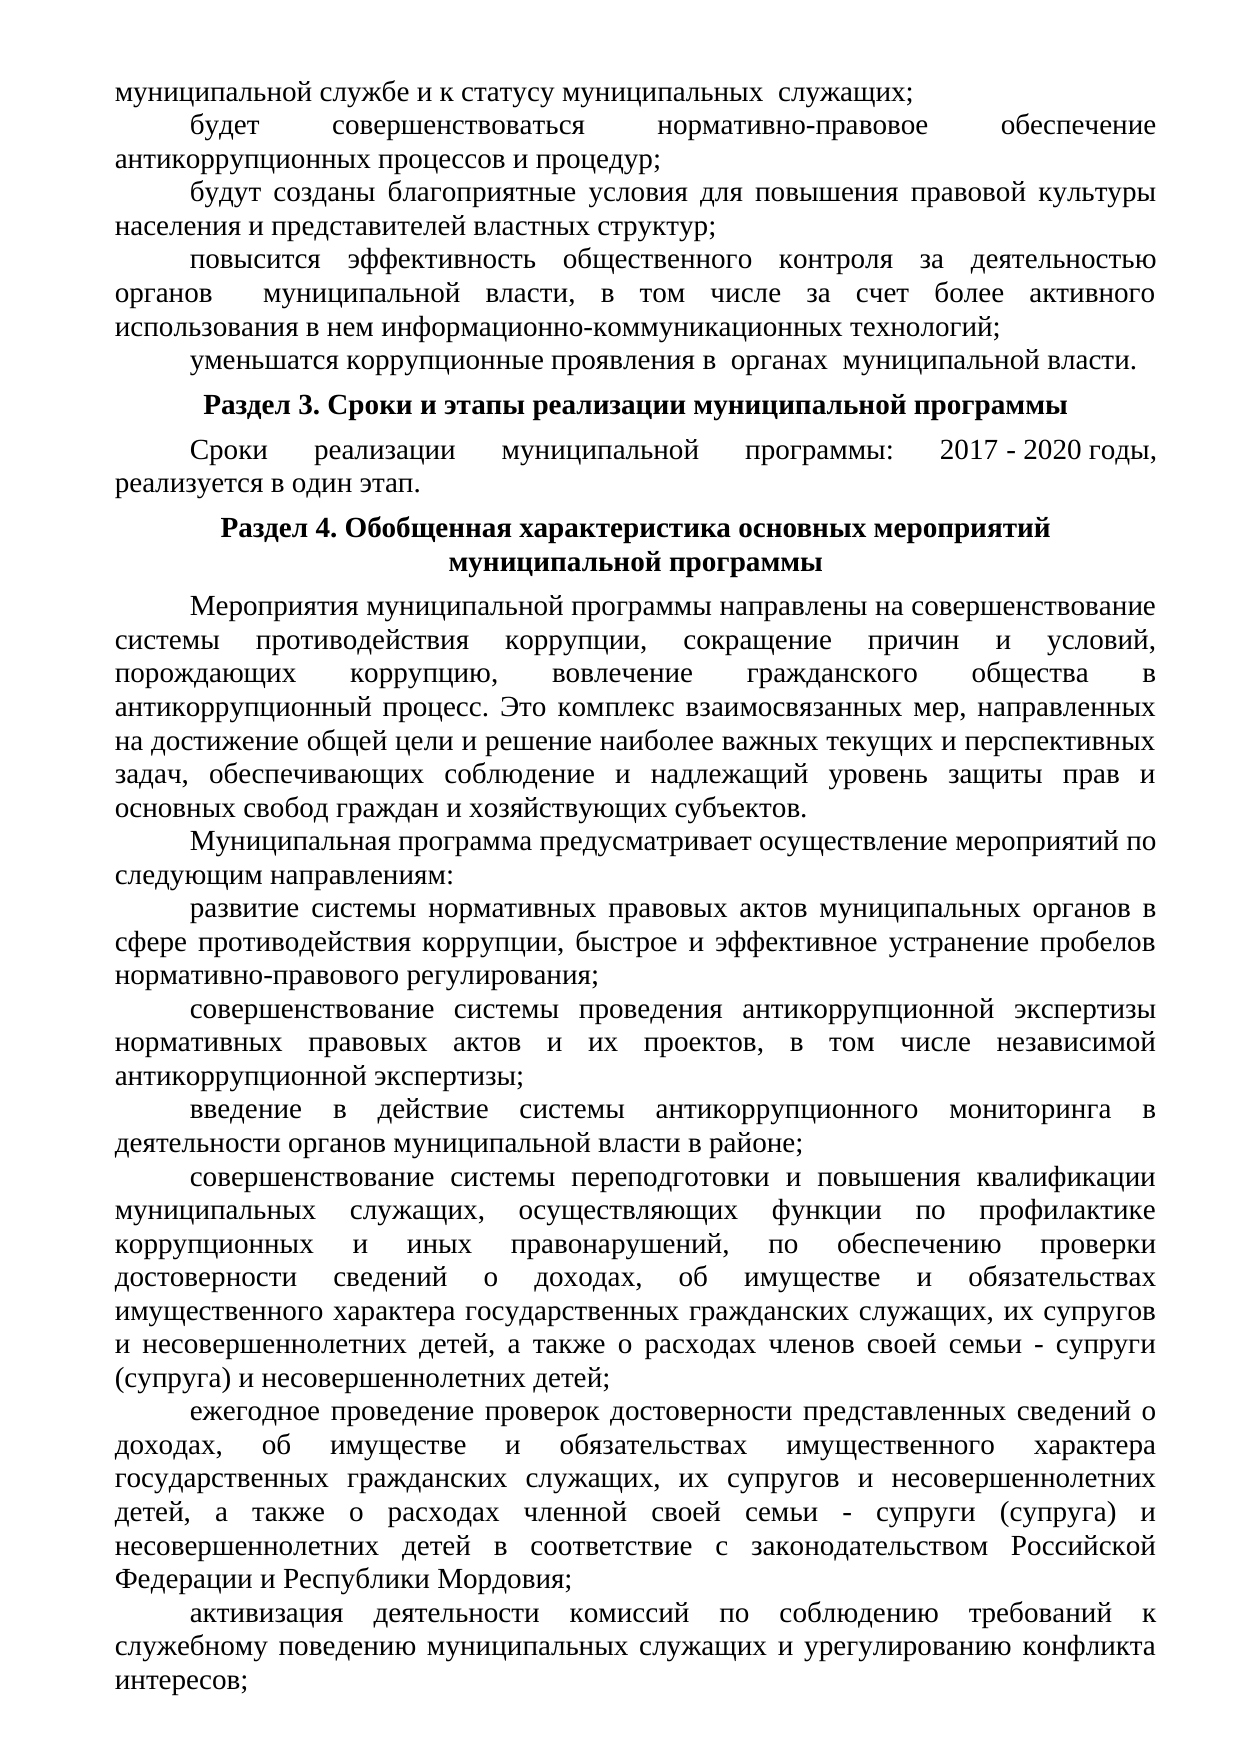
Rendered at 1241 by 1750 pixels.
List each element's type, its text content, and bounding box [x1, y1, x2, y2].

text ежегодное проведение проверок достоверности представленных сведений о доходах, об имуществе и обязательствах имущественного характера государственных гражданских служащих, их супругов и несовершеннолетних детей, а также о расходах членной своей семьи - супруги (супруга) и несовершеннолетних детей в соответствие с законодательством Российской Федерации и Республики Мордовия; [114, 1393, 1157, 1595]
subtitle Раздел 4. Обобщенная характеристика основных мероприятий муниципальной программы [114, 510, 1157, 577]
text Мероприятия муниципальной программы направлены на совершенствование системы противодействия коррупции, сокращение причин и условий, порождающих коррупцию, вовлечение гражданского общества в антикоррупционный процесс. Это комплекс взаимосвязанных мер, направленных на достижение общей цели и решение наиболее важных текущих и перспективных задач, обеспечивающих соблюдение и надлежащий уровень защиты прав и основных свобод граждан и хозяйствующих субъектов. [114, 588, 1157, 823]
text уменьшатся коррупционные проявления в органах муниципальной власти. [114, 342, 1157, 376]
text будут созданы благоприятные условия для повышения правовой культуры населения и представителей властных структур; [114, 174, 1157, 242]
text совершенствование системы переподготовки и повышения квалификации муниципальных служащих, осуществляющих функции по профилактике коррупционных и иных правонарушений, по обеспечению проверки достоверности сведений о доходах, об имуществе и обязательствах имущественного характера государственных гражданских служащих, их супругов и несовершеннолетних детей, а также о расходах членов своей семьи - супруги (супруга) и несовершеннолетних детей; [114, 1159, 1157, 1393]
text Сроки реализации муниципальной программы: 2017 - 2020 годы, реализуется в один этап. [114, 432, 1157, 499]
text Муниципальная программа предусматривает осуществление мероприятий по следующим направлениям: [114, 823, 1157, 890]
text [114, 74, 1157, 107]
text будет совершенствоваться нормативно-правовое обеспечение антикоррупционных процессов и процедур; [114, 107, 1157, 174]
text совершенствование системы проведения антикоррупционной экспертизы нормативных правовых актов и их проектов, в том числе независимой антикоррупционной экспертизы; [114, 991, 1157, 1092]
text введение в действие системы антикоррупционного мониторинга в деятельности органов муниципальной власти в районе; [114, 1092, 1157, 1159]
text развитие системы нормативных правовых актов муниципальных органов в сфере противодействия коррупции, быстрое и эффективное устранение пробелов нормативно-правового регулирования; [114, 890, 1157, 991]
subtitle Раздел 3. Сроки и этапы реализации муниципальной программы [114, 387, 1157, 421]
text повысится эффективность общественного контроля за деятельностью органов муниципальной власти, в том числе за счет более активного использования в нем информационно-коммуникационных технологий; [114, 242, 1157, 342]
text активизация деятельности комиссий по соблюдению требований к служебному поведению муниципальных служащих и урегулированию конфликта интересов; [114, 1595, 1157, 1695]
